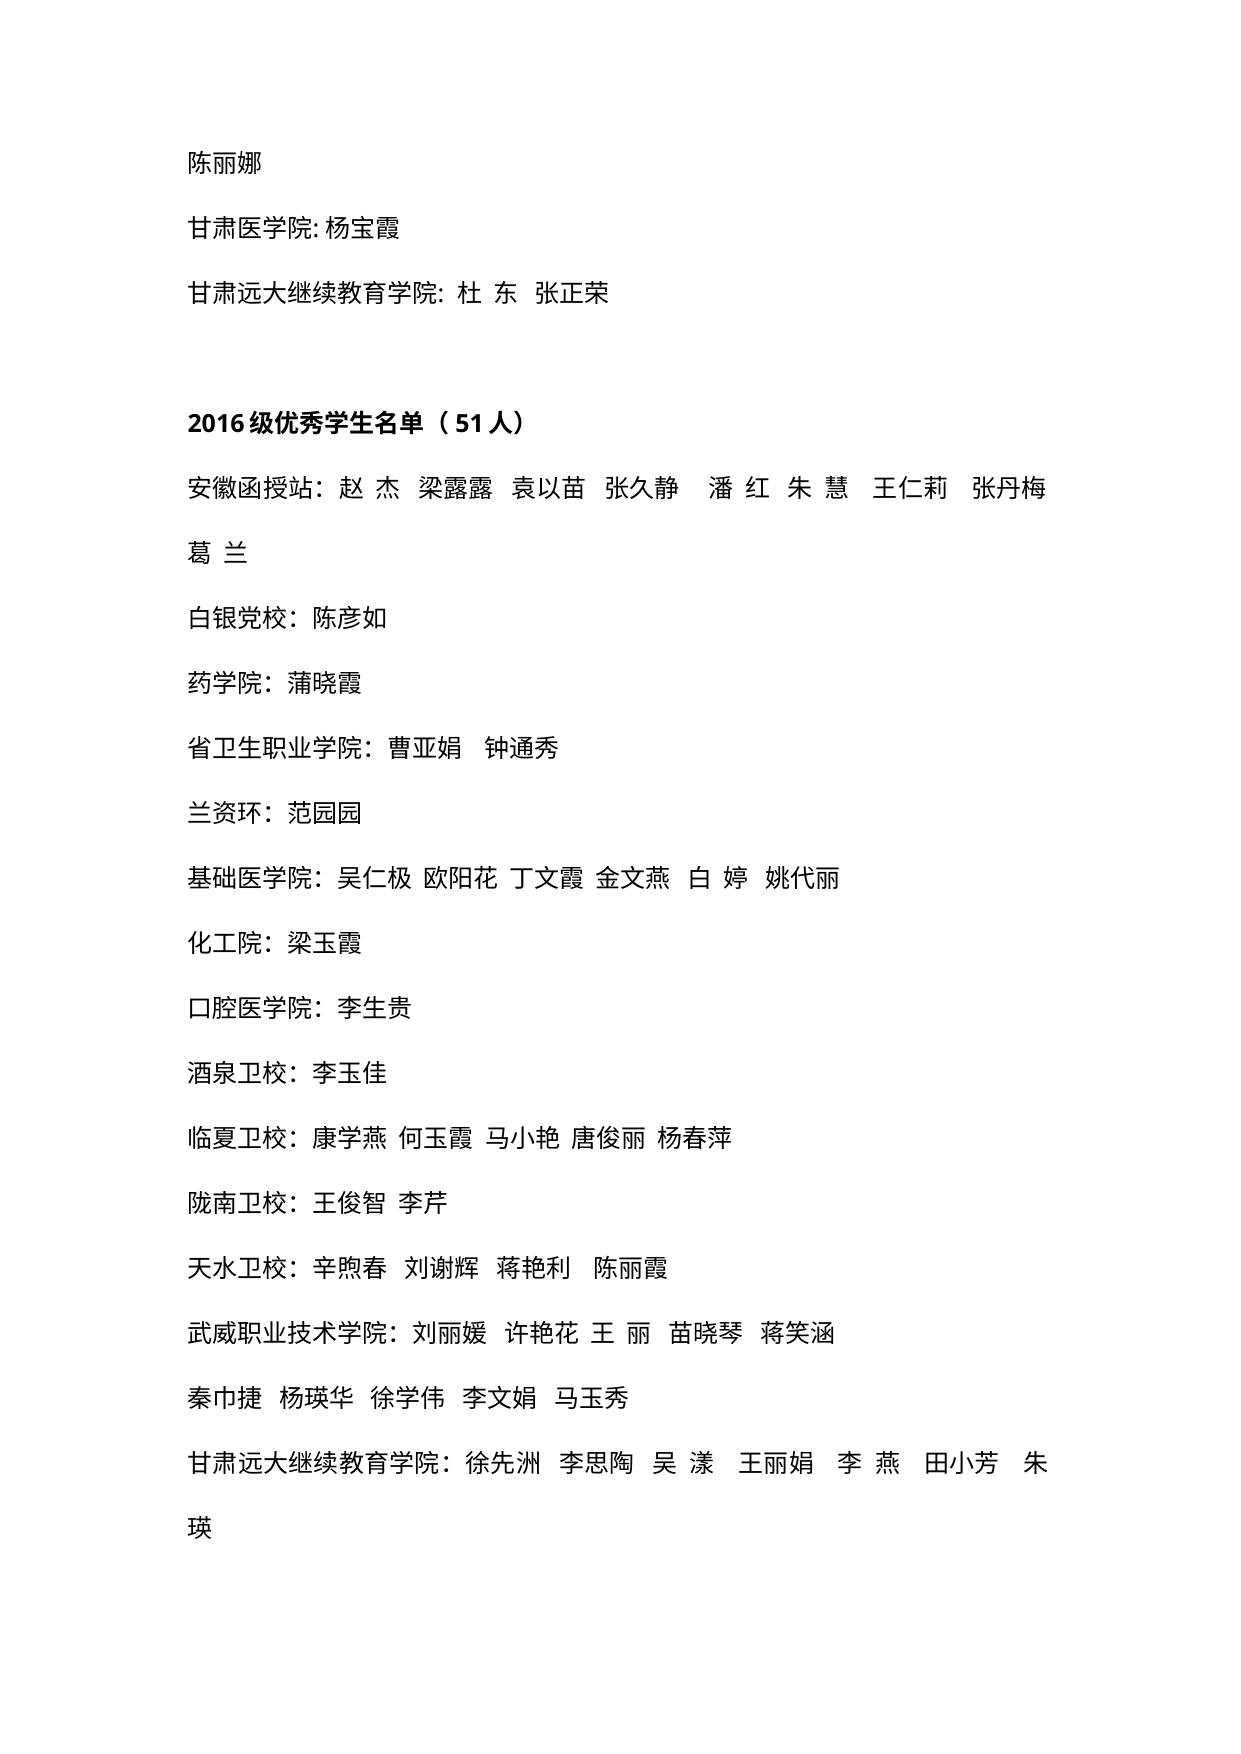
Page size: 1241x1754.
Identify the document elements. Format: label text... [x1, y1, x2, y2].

text 口腔医学院：李生贵 [187, 974, 1053, 1039]
text 省卫生职业学院：曹亚娟 钟通秀 [187, 714, 1053, 779]
text 2016级优秀学生名单（ 51人） [187, 389, 1053, 454]
text 甘肃远大继续教育学院: 杜 东 张正荣 [187, 259, 1053, 324]
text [187, 129, 1053, 194]
text 陇南卫校：王俊智 李芹 [187, 1169, 1053, 1234]
text 武威职业技术学院：刘丽媛 许艳花 王 丽 苗晓琴 蒋笑涵 [187, 1299, 1053, 1364]
text 天水卫校：辛煦春 刘谢辉 蒋艳利 陈丽霞 [187, 1234, 1053, 1299]
text 药学院：蒲晓霞 [187, 649, 1053, 714]
text 甘肃医学院: 杨宝霞 [187, 194, 1053, 259]
text 白银党校：陈彦如 [187, 584, 1053, 649]
text 安徽函授站：赵 杰 梁露露 袁以苗 张久静 潘 红 朱 慧 王仁莉 张丹梅 葛 兰 [187, 454, 1053, 584]
text 甘肃远大继续教育学院：徐先洲 李思陶 吴 漾 王丽娟 李 燕 田小芳 朱 瑛 [187, 1429, 1053, 1559]
text 酒泉卫校：李玉佳 [187, 1039, 1053, 1104]
text 基础医学院：吴仁极 欧阳花 丁文霞 金文燕 白 婷 姚代丽 [187, 844, 1053, 909]
text 兰资环：范园园 [187, 779, 1053, 844]
text 化工院：梁玉霞 [187, 909, 1053, 974]
text 临夏卫校：康学燕 何玉霞 马小艳 唐俊丽 杨春萍 [187, 1104, 1053, 1169]
text 秦巾捷 杨瑛华 徐学伟 李文娟 马玉秀 [187, 1364, 1053, 1429]
